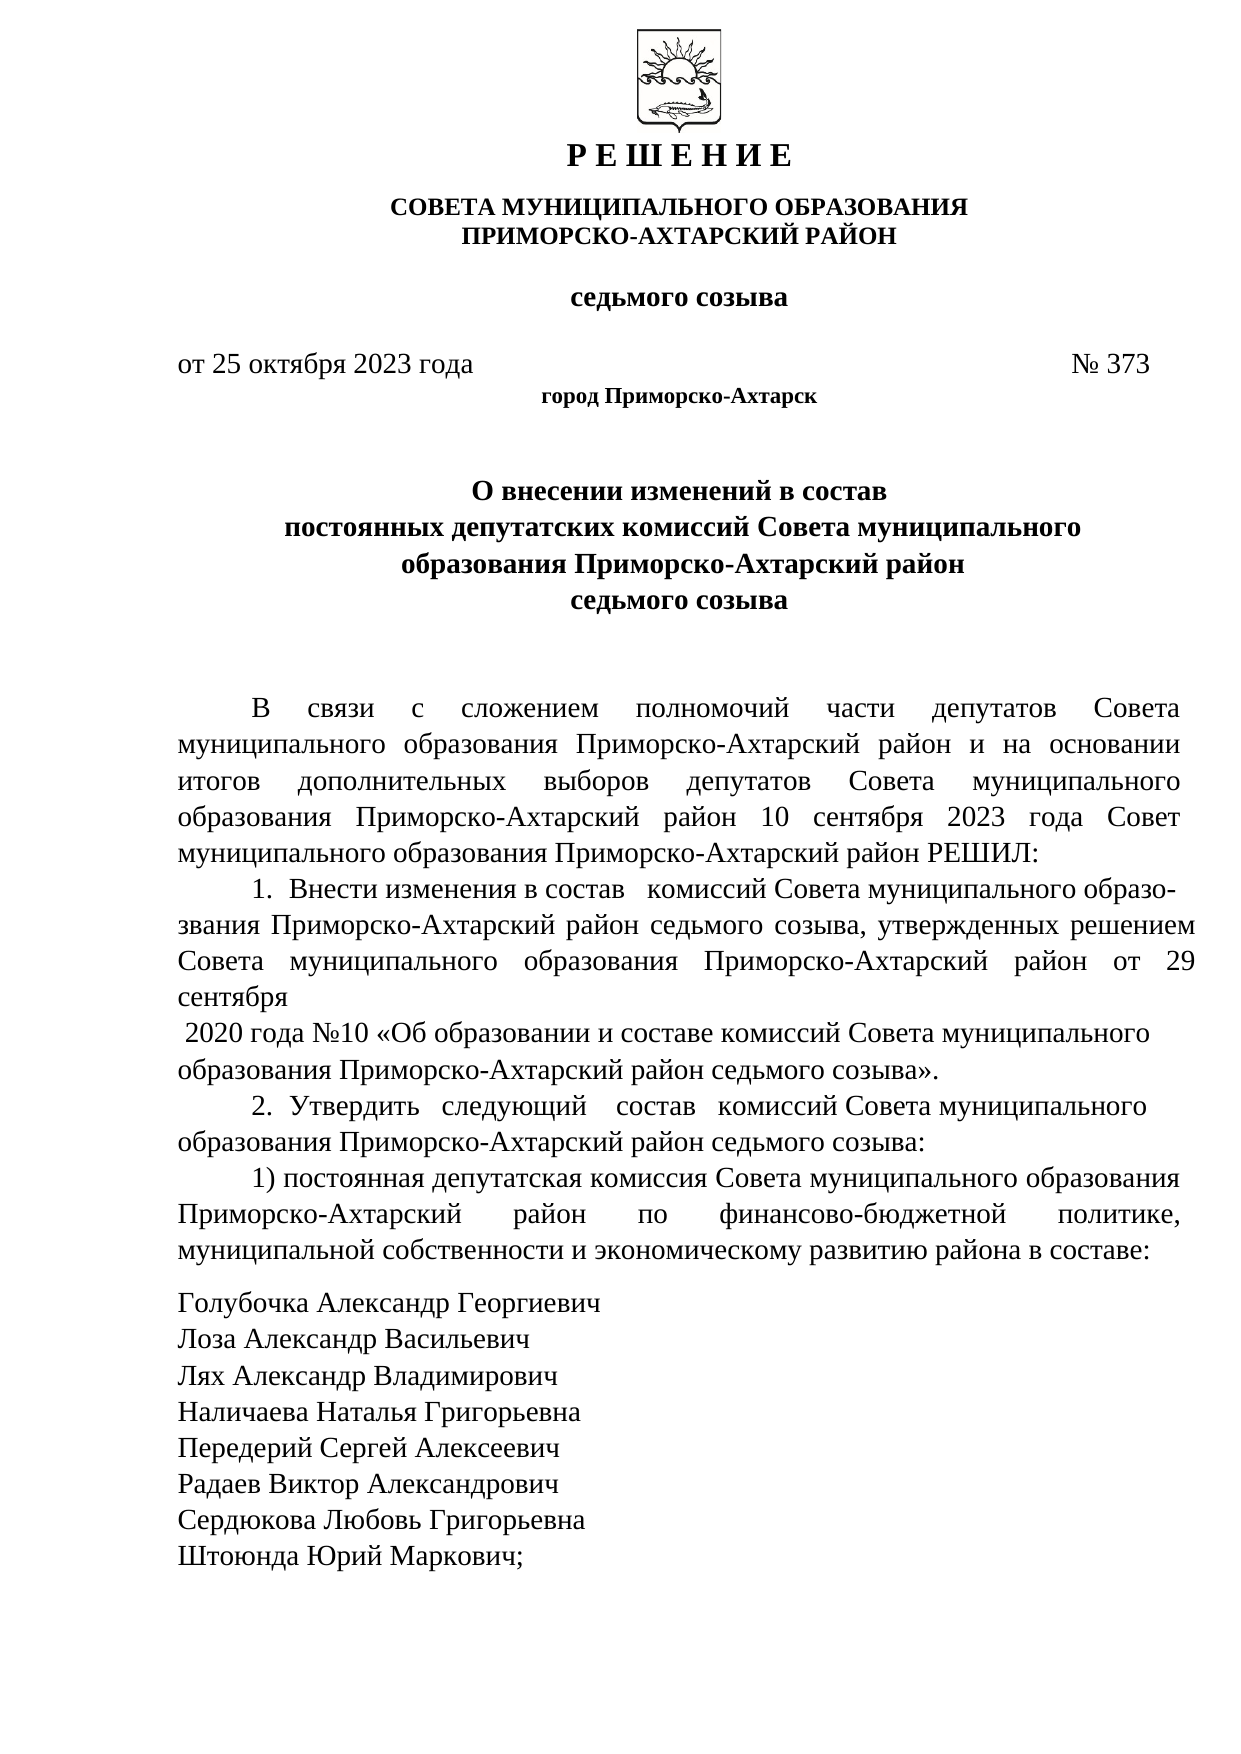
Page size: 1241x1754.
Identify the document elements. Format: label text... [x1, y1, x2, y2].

text седьмого созыва [177, 582, 1181, 615]
text город Приморско-Ахтарск [177, 382, 1181, 408]
text О внесении изменений в состав [177, 473, 1181, 507]
list Утвердить следующий состав комиссий Совета муниципального [251, 1088, 1181, 1121]
text Наличаева Наталья Григорьевна [177, 1394, 1181, 1427]
text звания Приморско-Ахтарский район седьмого созыва, утвержденных решением Совета муниципального образования Приморско-Ахтарский район от 29 сентября [177, 907, 1196, 1013]
text образования Приморско-Ахтарский район седьмого созыва». [177, 1052, 1196, 1085]
text Радаев Виктор Александрович [177, 1466, 1181, 1499]
text Передерий Сергей Алексеевич [177, 1430, 1181, 1463]
text Лоза Александр Васильевич [177, 1321, 1181, 1355]
list Внести изменения в состав комиссий Совета муниципального образо- [251, 871, 1181, 904]
text Р Е Ш Е Н И Е [177, 135, 1181, 173]
text от 25 октября 2023 года № 373 [177, 346, 1181, 379]
text В связи с сложением полномочий части депутатов Совета муниципального образования Приморско-Ахтарский район и на основании итогов дополнительных выборов депутатов Совета муниципального образования Приморско-Ахтарский район 10 сентября 2023 года Совет муниципального образования Приморско-Ахтарский район РЕШИЛ: [177, 690, 1181, 868]
text Лях Александр Владимирович [177, 1358, 1181, 1391]
text постоянных депутатских комиссий Совета муниципального [177, 509, 1181, 543]
text образования Приморско-Ахтарский район [177, 546, 1181, 579]
text СОВЕТА МУНИЦИПАЛЬНОГО ОБРАЗОВАНИЯ [177, 192, 1181, 221]
text Сердюкова Любовь Григорьевна [177, 1502, 1181, 1536]
picture [637, 29, 722, 133]
text 1) постоянная депутатская комиссия Совета муниципального образования Приморско-Ахтарский район по финансово-бюджетной политике, муниципальной собственности и экономическому развитию района в составе: [177, 1160, 1181, 1266]
text седьмого созыва [177, 279, 1181, 312]
text Штоюнда Юрий Маркович; [177, 1538, 1181, 1572]
text 2020 года №10 «Об образовании и составе комиссий Совета муниципального [177, 1016, 1196, 1049]
text ПРИМОРСКО-АХТАРСКИЙ РАЙОН [177, 221, 1181, 250]
text образования Приморско-Ахтарский район седьмого созыва: [177, 1124, 1181, 1158]
text Голубочка Александр Георгиевич [177, 1285, 1181, 1319]
